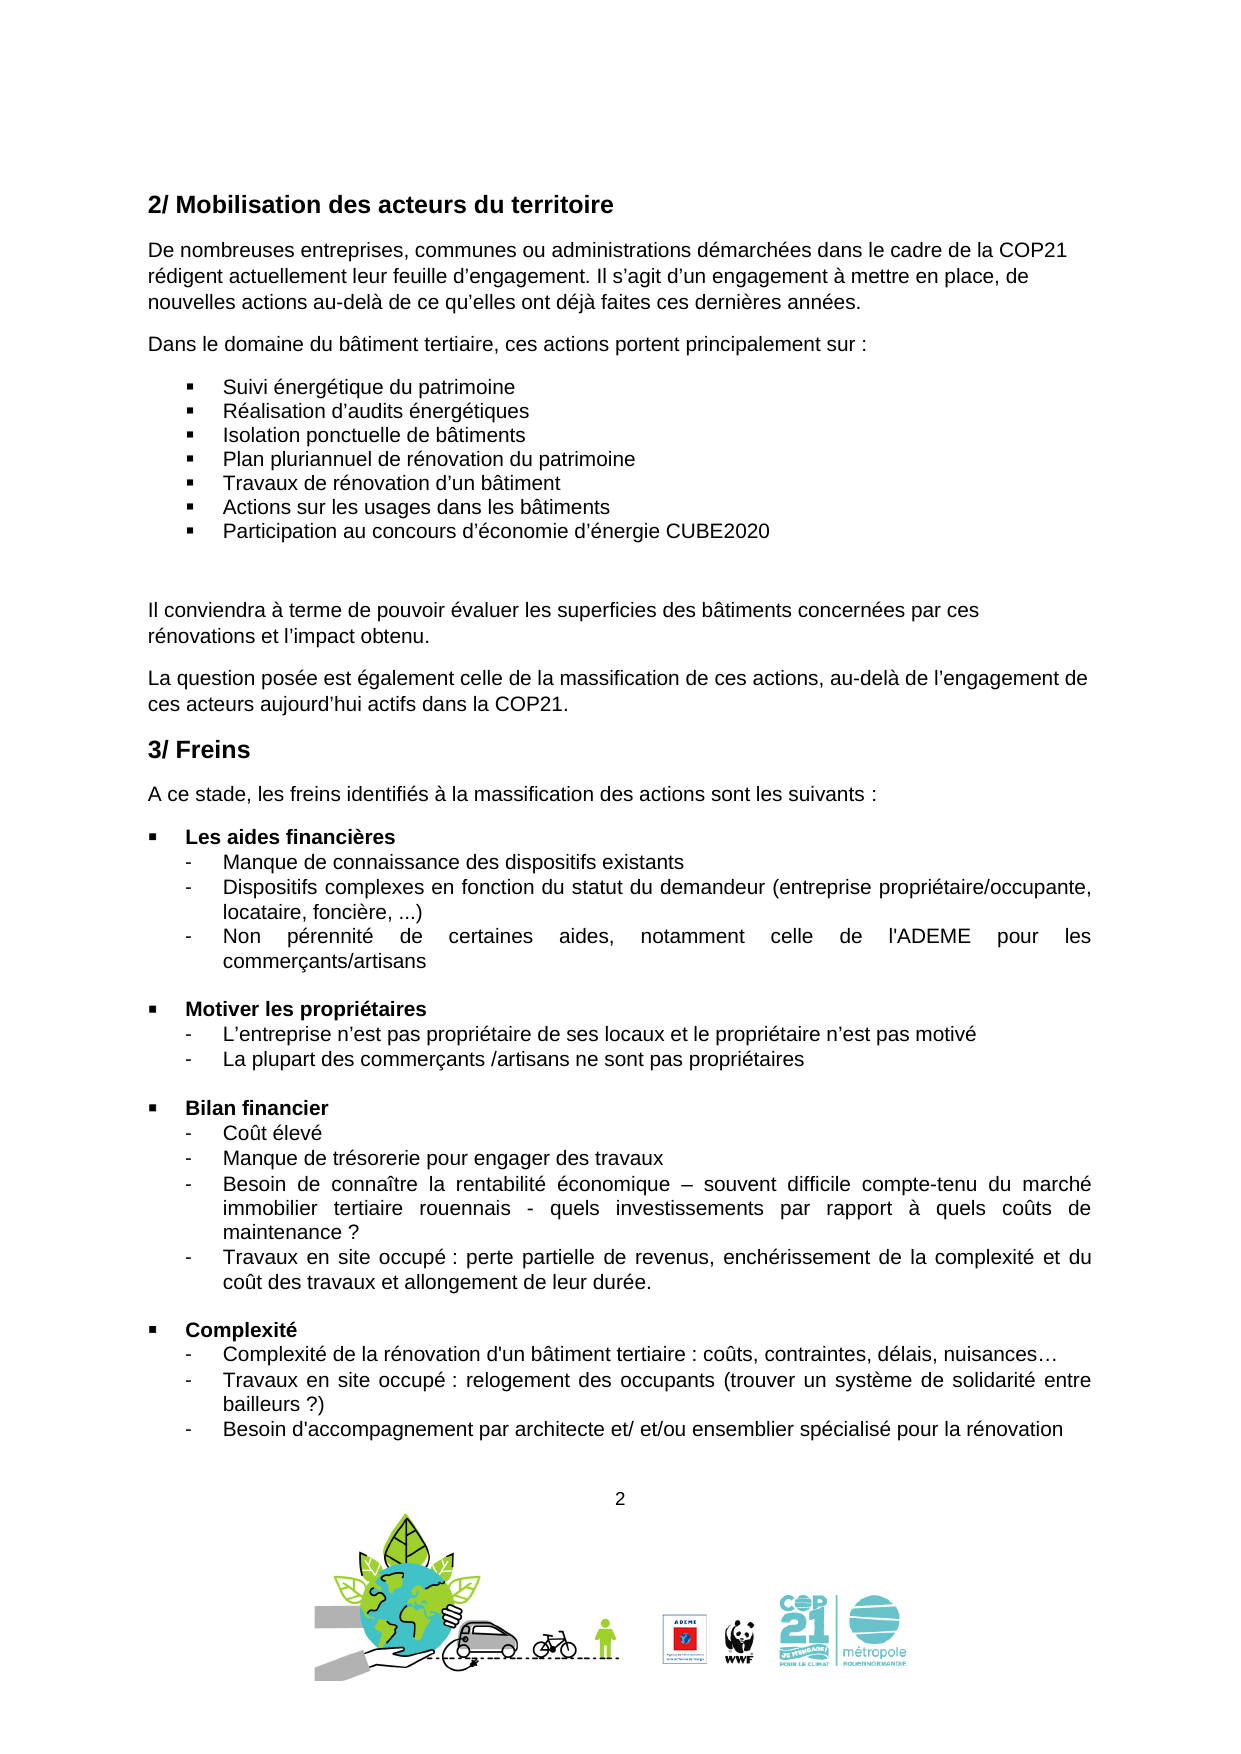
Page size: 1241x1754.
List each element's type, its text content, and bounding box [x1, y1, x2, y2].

list Réalisation d’audits énergétiques [185, 398, 1093, 423]
list L’entreprise n’est pas propriétaire de ses locaux et le propriétaire n’est pas motivé [185, 1021, 1093, 1046]
list Participation au concours d’économie d’énergie CUBE2020 [185, 519, 1093, 543]
list Travaux en site occupé : relogement des occupants (trouver un système de solidarité entre bailleurs ?) [185, 1367, 1093, 1416]
list La plupart des commerçants /artisans ne sont pas propriétaires [185, 1046, 1093, 1072]
text De nombreuses entreprises, communes ou administrations démarchées dans le cadre de la COP21 rédigent actuellement leur feuille d’engagement. Il s’agit d’un engagement à mettre en place, de nouvelles actions au-delà de ce qu’elles ont déjà faites ces dernières années. [148, 238, 1093, 313]
text Il conviendra à terme de pouvoir évaluer les superficies des bâtiments concernées par ces rénovations et l’impact obtenu. [148, 598, 1093, 648]
list Actions sur les usages dans les bâtiments [185, 495, 1093, 519]
list Travaux en site occupé : perte partielle de revenus, enchérissement de la complexité et du coût des travaux et allongement de leur durée. [185, 1244, 1093, 1293]
list Manque de connaissance des dispositifs existants [185, 849, 1093, 874]
text La question posée est également celle de la massification de ces actions, au-delà de l’engagement de ces acteurs aujourd’hui actifs dans la COP21. [148, 666, 1093, 716]
list Complexité de la rénovation d'un bâtiment tertiaire : coûts, contraintes, délais, nuisances… [185, 1341, 1093, 1367]
list Motiver les propriétaires [148, 997, 1093, 1021]
text Dans le domaine du bâtiment tertiaire, ces actions portent principalement sur : [148, 332, 1093, 356]
text 2/ Mobilisation des acteurs du territoire [148, 190, 1093, 219]
list Les aides financières [148, 825, 1093, 849]
list Travaux de rénovation d’un bâtiment [185, 471, 1093, 495]
list Besoin d'accompagnement par architecte et/ et/ou ensemblier spécialisé pour la rénovation [185, 1416, 1093, 1442]
list Complexité [148, 1317, 1093, 1341]
list Dispositifs complexes en fonction du statut du demandeur (entreprise propriétaire/occupante, locataire, foncière, ...) [185, 874, 1093, 924]
list Bilan financier [148, 1096, 1093, 1120]
list Isolation ponctuelle de bâtiments [185, 423, 1093, 447]
list Coût élevé [185, 1120, 1093, 1145]
list Besoin de connaître la rentabilité économique – souvent difficile compte-tenu du marché immobilier tertiaire rouennais - quels investissements par rapport à quels coûts de maintenance ? [185, 1171, 1093, 1244]
picture [314, 1509, 926, 1681]
list Suivi énergétique du patrimoine [185, 374, 1093, 398]
list Plan pluriannuel de rénovation du patrimoine [185, 447, 1093, 471]
text A ce stade, les freins identifiés à la massification des actions sont les suivants : [148, 782, 1093, 806]
list Manque de trésorerie pour engager des travaux [185, 1145, 1093, 1171]
text 3/ Freins [148, 734, 1093, 763]
list Non pérennité de certaines aides, notamment celle de l'ADEME pour les commerçants/artisans [185, 924, 1093, 973]
